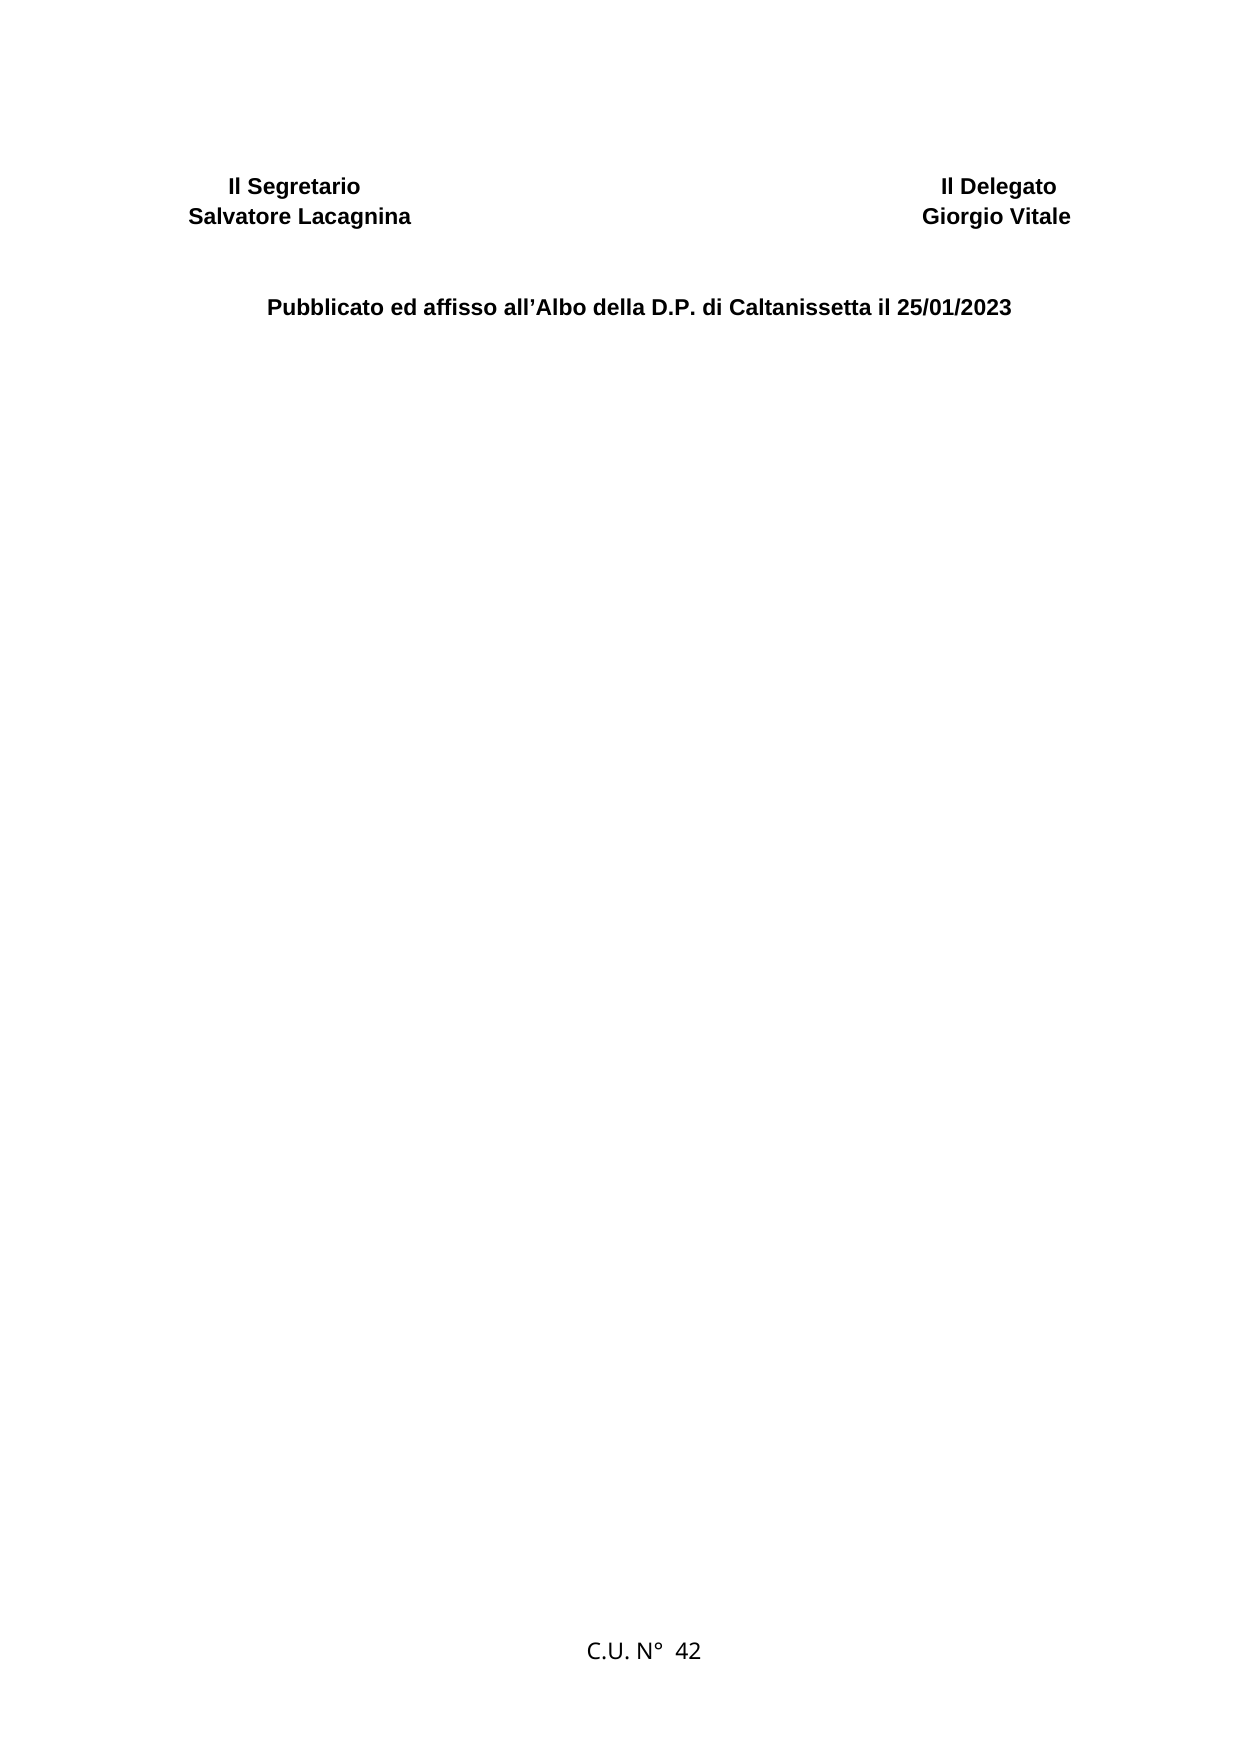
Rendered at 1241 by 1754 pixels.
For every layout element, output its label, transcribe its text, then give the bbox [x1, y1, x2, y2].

text Salvatore Lacagnina Giorgio Vitale [118, 203, 1122, 229]
text Pubblicato ed affisso all’Albo della D.P. di Caltanissetta il 25/01/2023 [157, 293, 1122, 320]
text Il Segretario Il Delegato [157, 173, 1122, 199]
